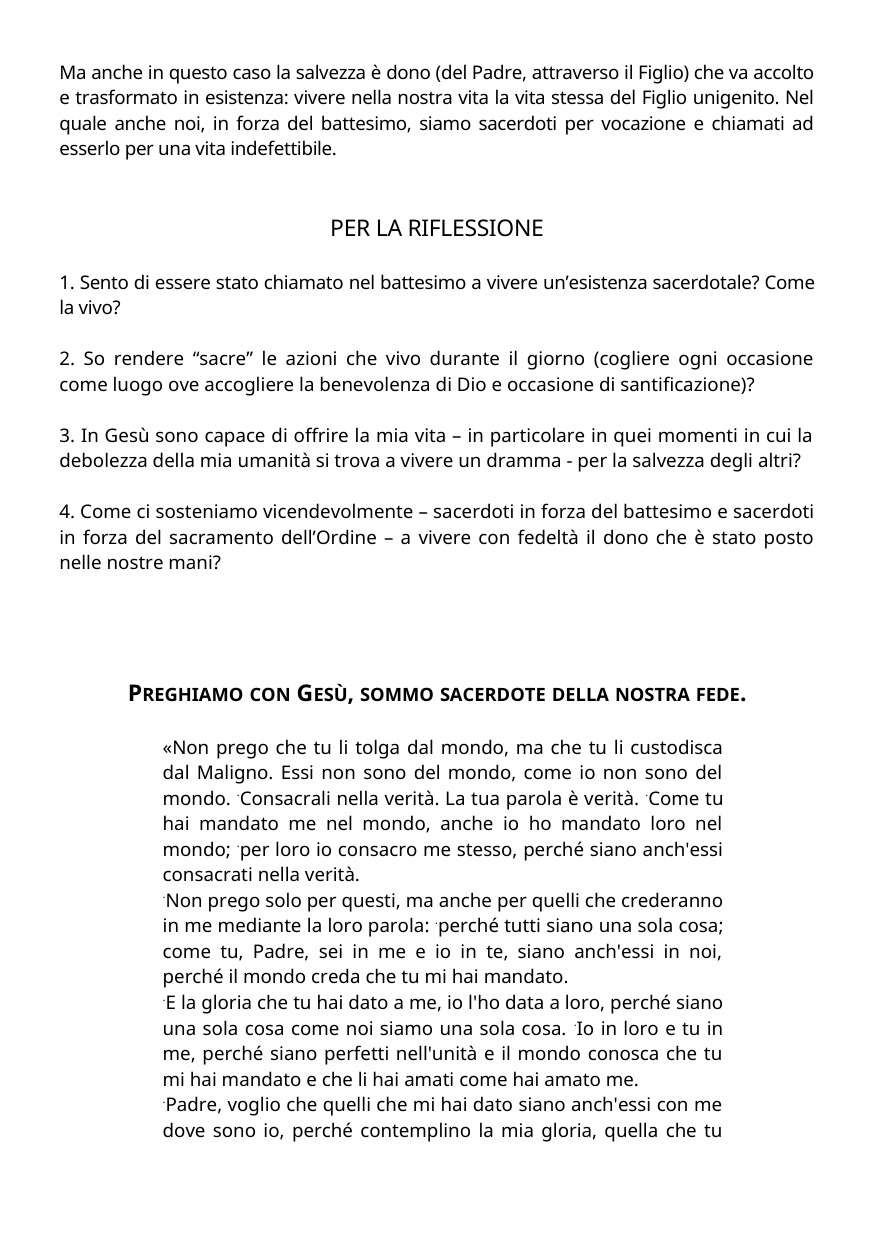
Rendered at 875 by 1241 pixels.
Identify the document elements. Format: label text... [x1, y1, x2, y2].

text «Non prego che tu li tolga dal mondo, ma che tu li custodisca dal Maligno. Essi non sono del mondo, come io non sono del mondo. .Consacrali nella verità. La tua parola è verità. .Come tu hai mandato me nel mondo, anche io ho mandato loro nel mondo; .per loro io consacro me stesso, perché siano anch'essi consacrati nella verità. [162, 734, 723, 887]
text Ma anche in questo caso la salvezza è dono (del Padre, attraverso il Figlio) che va accolto e trasformato in esistenza: vivere nella nostra vita la vita stessa del Figlio unigenito. Nel quale anche noi, in forza del battesimo, siamo sacerdoti per vocazione e chiamati ad esserlo per una vita indefettibile. [59, 59, 815, 161]
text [162, 1091, 723, 1142]
text Preghiamo con Gesù, sommo sacerdote della nostra fede. [59, 677, 815, 708]
text 2. So rendere “sacre” le azioni che vivo durante il giorno (cogliere ogni occasione come luogo ove accogliere la benevolenza di Dio e occasione di santificazione)? [59, 346, 815, 397]
text 4. Come ci sosteniamo vicendevolmente – sacerdoti in forza del battesimo e sacerdoti in forza del sacramento dell’Ordine – a vivere con fedeltà il dono che è stato posto nelle nostre mani? [59, 499, 815, 575]
text PER LA RIFLESSIONE [59, 212, 815, 243]
text .E la gloria che tu hai dato a me, io l'ho data a loro, perché siano una sola cosa come noi siamo una sola cosa. .Io in loro e tu in me, perché siano perfetti nell'unità e il mondo conosca che tu mi hai mandato e che li hai amati come hai amato me. [162, 989, 723, 1091]
text .Non prego solo per questi, ma anche per quelli che crederanno in me mediante la loro parola: .perché tutti siano una sola cosa; come tu, Padre, sei in me e io in te, siano anch'essi in noi, perché il mondo creda che tu mi hai mandato. [162, 887, 723, 989]
text 3. In Gesù sono capace di offrire la mia vita – in particolare in quei momenti in cui la debolezza della mia umanità si trova a vivere un dramma - per la salvezza degli altri? [59, 422, 815, 473]
text 1. Sento di essere stato chiamato nel battesimo a vivere un’esistenza sacerdotale? Come la vivo? [59, 269, 815, 320]
